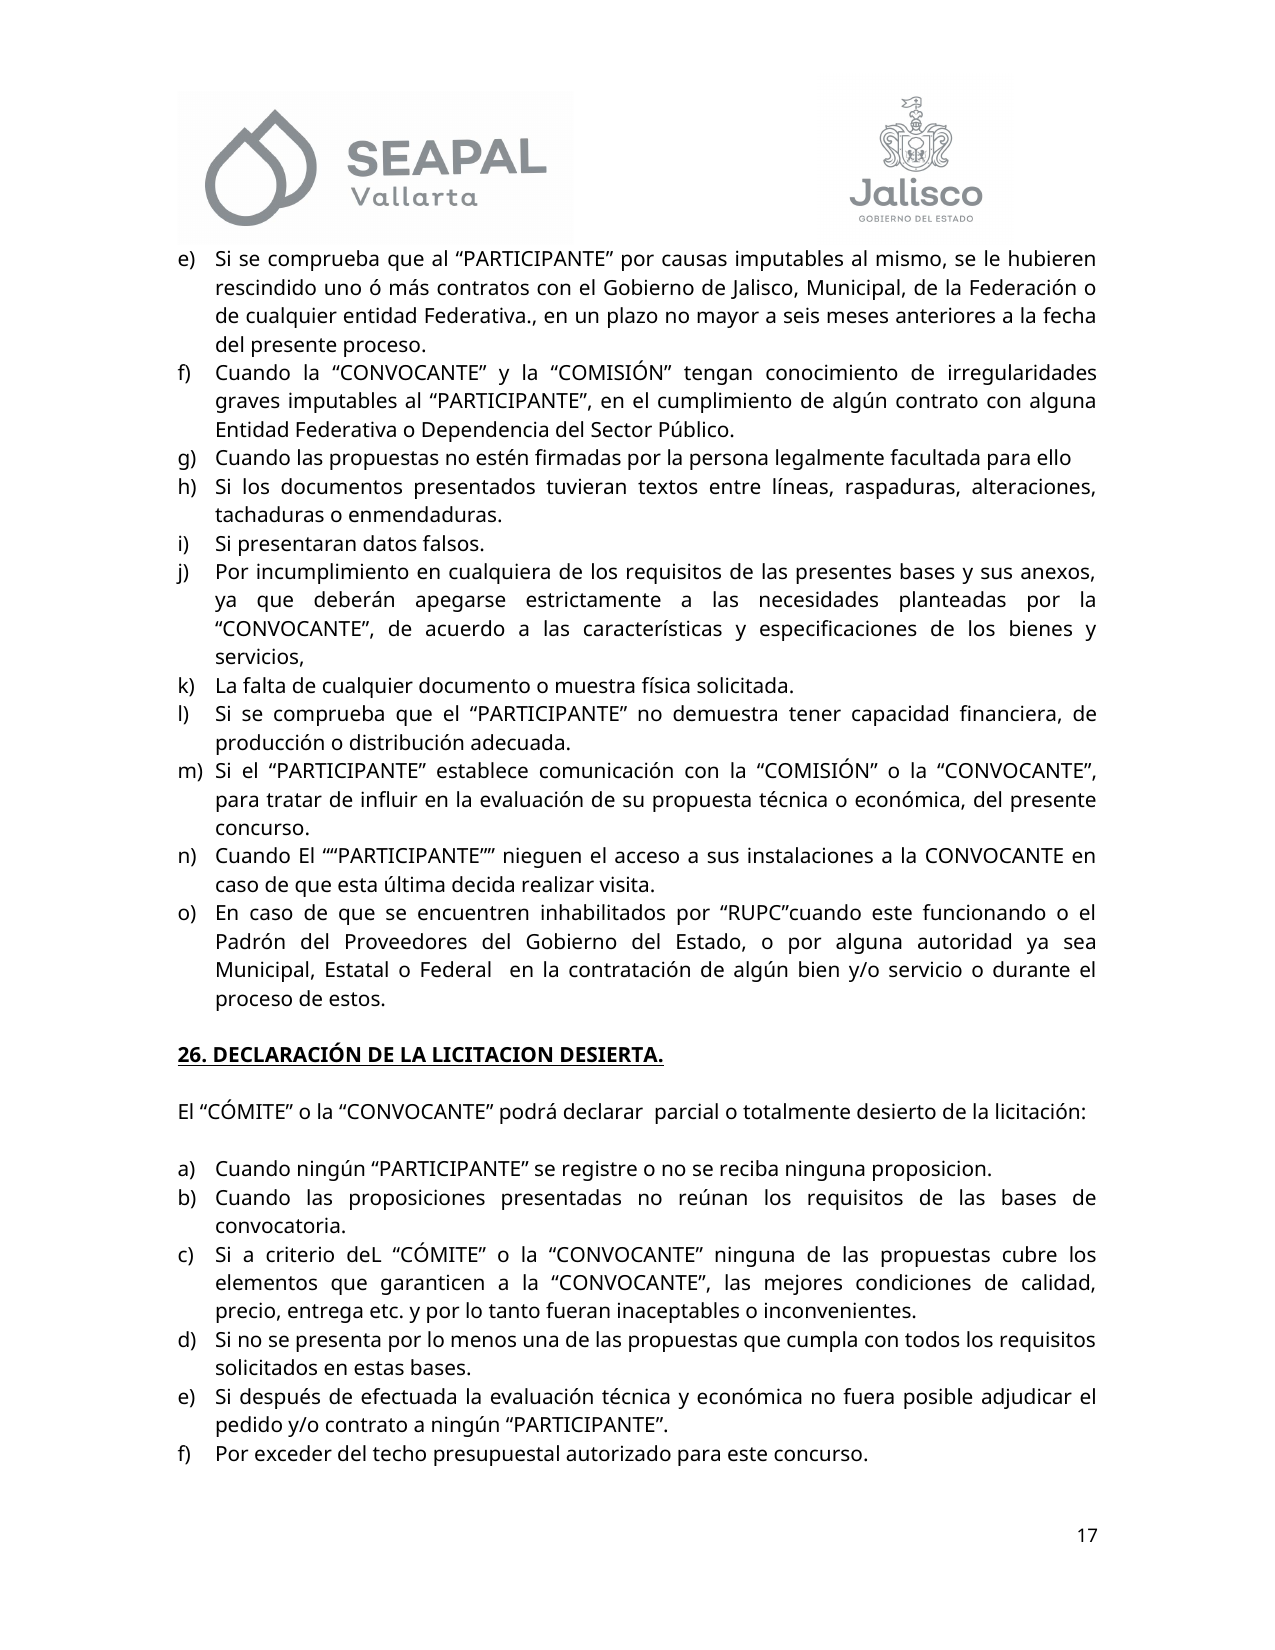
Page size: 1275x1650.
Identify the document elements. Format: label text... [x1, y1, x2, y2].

list En caso de que se encuentren inhabilitados por “RUPC”cuando este funcionando o el Padrón del Proveedores del Gobierno del Estado, o por alguna autoridad ya sea Municipal, Estatal o Federal en la contratación de algún bien y/o servicio o durante el proceso de estos. [177, 898, 1098, 1012]
list Cuando El ““PARTICIPANTE”” nieguen el acceso a sus instalaciones a la CONVOCANTE en caso de que esta última decida realizar visita. [177, 842, 1098, 898]
list Si a criterio deL “CÓMITE” o la “CONVOCANTE” ninguna de las propuestas cubre los elementos que garanticen a la “CONVOCANTE”, las mejores condiciones de calidad, precio, entrega etc. y por lo tanto fueran inaceptables o inconvenientes. [177, 1240, 1098, 1325]
list Cuando la “CONVOCANTE” y la “COMISIÓN” tengan conocimiento de irregularidades graves imputables al “PARTICIPANTE”, en el cumplimiento de algún contrato con alguna Entidad Federativa o Dependencia del Sector Público. [177, 358, 1098, 443]
list Si después de efectuada la evaluación técnica y económica no fuera posible adjudicar el pedido y/o contrato a ningún “PARTICIPANTE”. [177, 1382, 1098, 1439]
list Si presentaran datos falsos. [177, 529, 1098, 557]
picture [177, 91, 574, 245]
list Si se comprueba que al “PARTICIPANTE” por causas imputables al mismo, se le hubieren rescindido uno ó más contratos con el Gobierno de Jalisco, Municipal, de la Federación o de cualquier entidad Federativa., en un plazo no mayor a seis meses anteriores a la fecha del presente proceso. [177, 244, 1098, 358]
list La falta de cualquier documento o muestra física solicitada. [177, 671, 1098, 699]
list Si el “PARTICIPANTE” establece comunicación con la “COMISIÓN” o la “CONVOCANTE”, para tratar de influir en la evaluación de su propuesta técnica o económica, del presente concurso. [177, 756, 1098, 842]
list Por exceder del techo presupuestal autorizado para este concurso. [177, 1439, 1098, 1467]
list Si se comprueba que el “PARTICIPANTE” no demuestra tener capacidad financiera, de producción o distribución adecuada. [177, 699, 1098, 756]
text El “CÓMITE” o la “CONVOCANTE” podrá declarar parcial o totalmente desierto de la licitación: [177, 1097, 1098, 1126]
list Cuando ningún “PARTICIPANTE” se registre o no se reciba ninguna proposicion. [177, 1154, 1098, 1183]
text 26. DECLARACIÓN DE LA LICITACION DESIERTA. [177, 1041, 1098, 1069]
picture [817, 73, 1015, 245]
list Cuando las proposiciones presentadas no reúnan los requisitos de las bases de convocatoria. [177, 1183, 1098, 1240]
list Si no se presenta por lo menos una de las propuestas que cumpla con todos los requisitos solicitados en estas bases. [177, 1325, 1098, 1382]
list Cuando las propuestas no estén firmadas por la persona legalmente facultada para ello [177, 443, 1098, 472]
list Por incumplimiento en cualquiera de los requisitos de las presentes bases y sus anexos, ya que deberán apegarse estrictamente a las necesidades planteadas por la “CONVOCANTE”, de acuerdo a las características y especificaciones de los bienes y servicios, [177, 557, 1098, 671]
list Si los documentos presentados tuvieran textos entre líneas, raspaduras, alteraciones, tachaduras o enmendaduras. [177, 472, 1098, 529]
